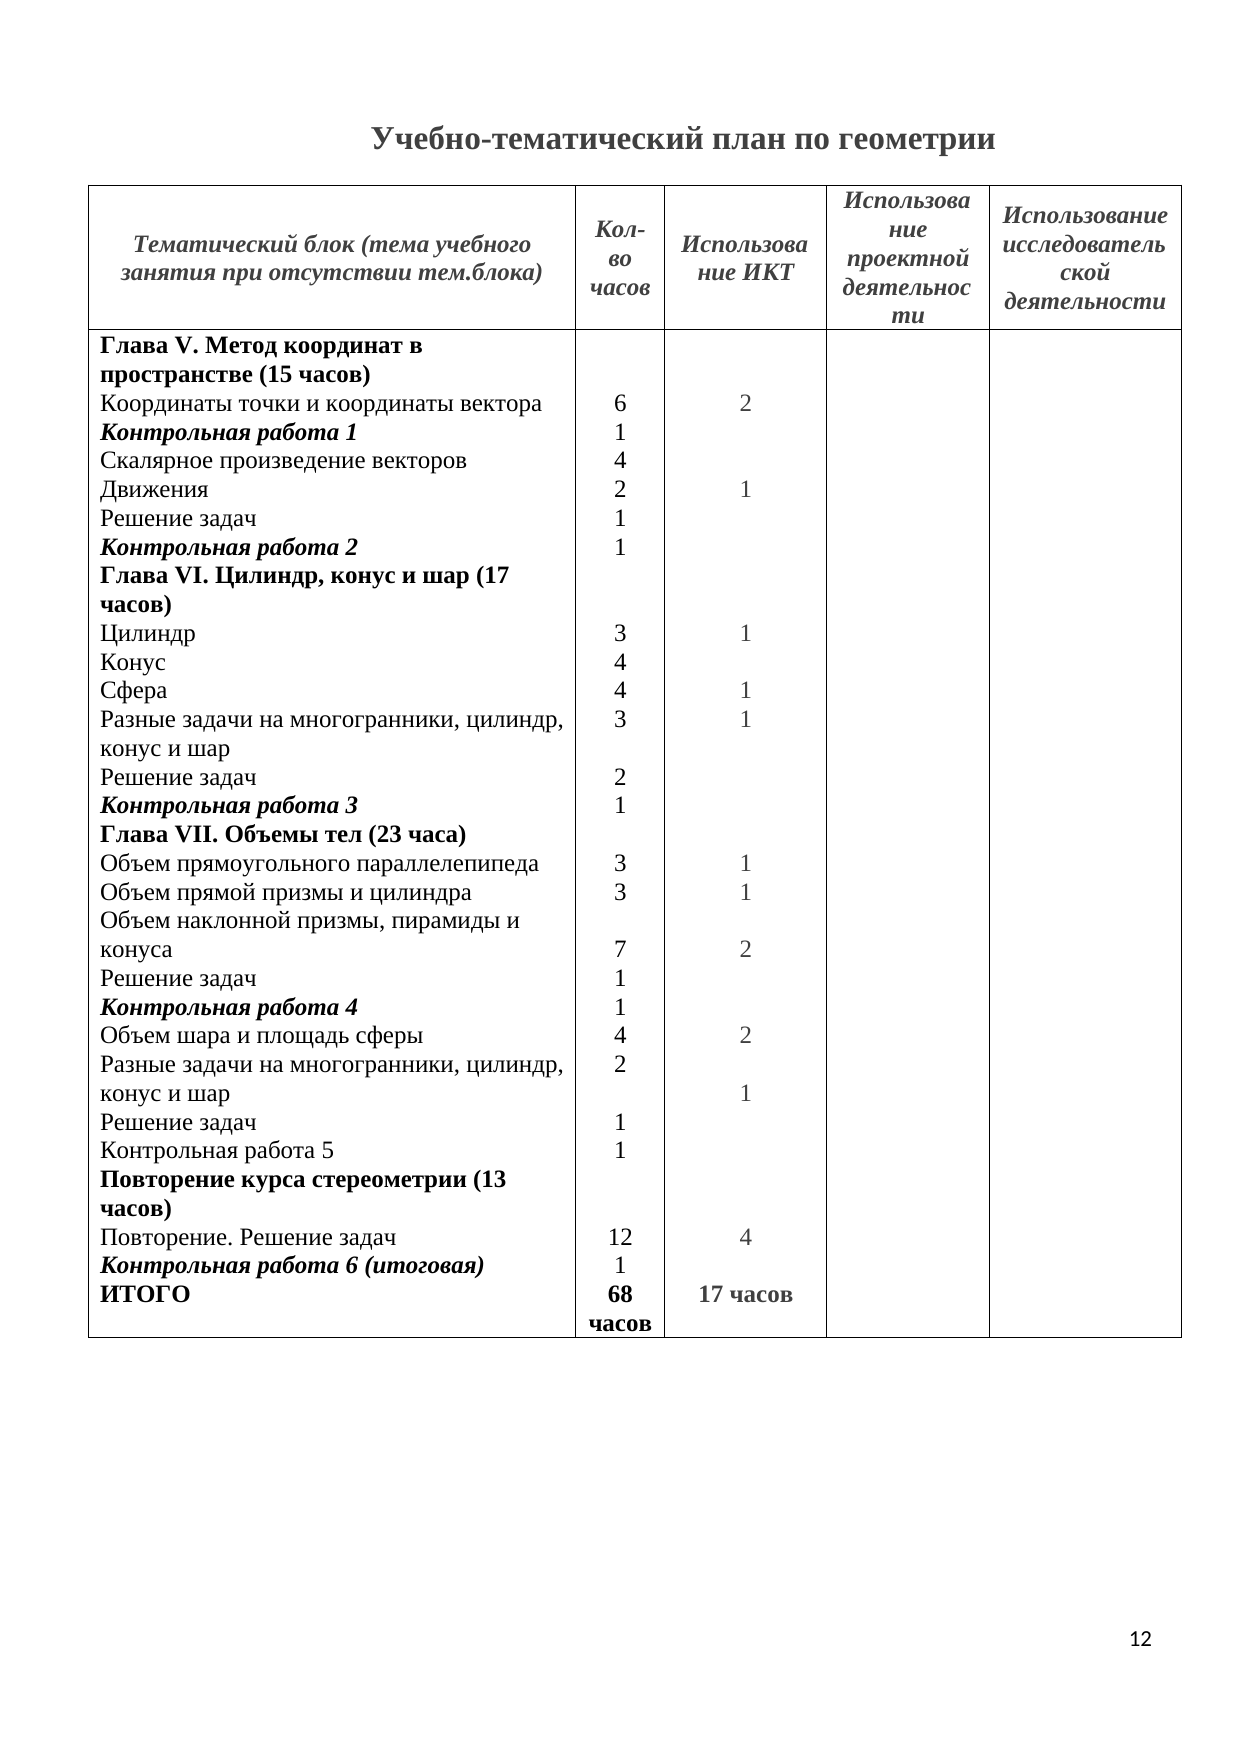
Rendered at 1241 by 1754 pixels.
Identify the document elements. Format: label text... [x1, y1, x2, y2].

table_header Использование проектной деятельности [827, 186, 989, 329]
table_cell [827, 330, 989, 1337]
table_header Тематический блок (тема учебного занятия при отсутствии тем.блока) [89, 186, 575, 329]
table_header Кол-во часов [576, 186, 664, 329]
table_header Использование исследовательской деятельности [990, 186, 1181, 329]
table_cell Глава V. Метод координат в пространстве (15 часов) Координаты точки и координаты вектора Контрольная работа 1 Скалярное произведение векторов Движения Решение задач Контрольная работа 2 Глава VI. Цилиндр, конус и шар (17 часов) Цилиндр Конус Сфера Разные задачи на многогранники, цилиндр, конус и шар Решение задач Контрольная работа 3 Глава VII. Объемы тел (23 часа) Объем прямоугольного параллелепипеда Объем прямой призмы и цилиндра Объем наклонной призмы, пирамиды и конуса Решение задач Контрольная работа 4 Объем шара и площадь сферы Разные задачи на многогранники, цилиндр, конус и шар Решение задач Контрольная работа 5 Повторение курса стереометрии (13 часов) Повторение. Решение задач Контрольная работа 6 (итоговая) ИТОГО [89, 330, 575, 1337]
table_header Использование ИКТ [665, 186, 826, 329]
table_cell [990, 330, 1181, 1337]
text Учебно-тематический план по геометрии [177, 118, 1152, 156]
table_cell 2 1 1 1 1 1 1 2 2 1 4 17 часов [665, 330, 826, 1337]
table_cell 6 1 4 2 1 1 3 4 4 3 2 1 3 3 7 1 1 4 2 1 1 12 1 68 часов [576, 330, 664, 1337]
